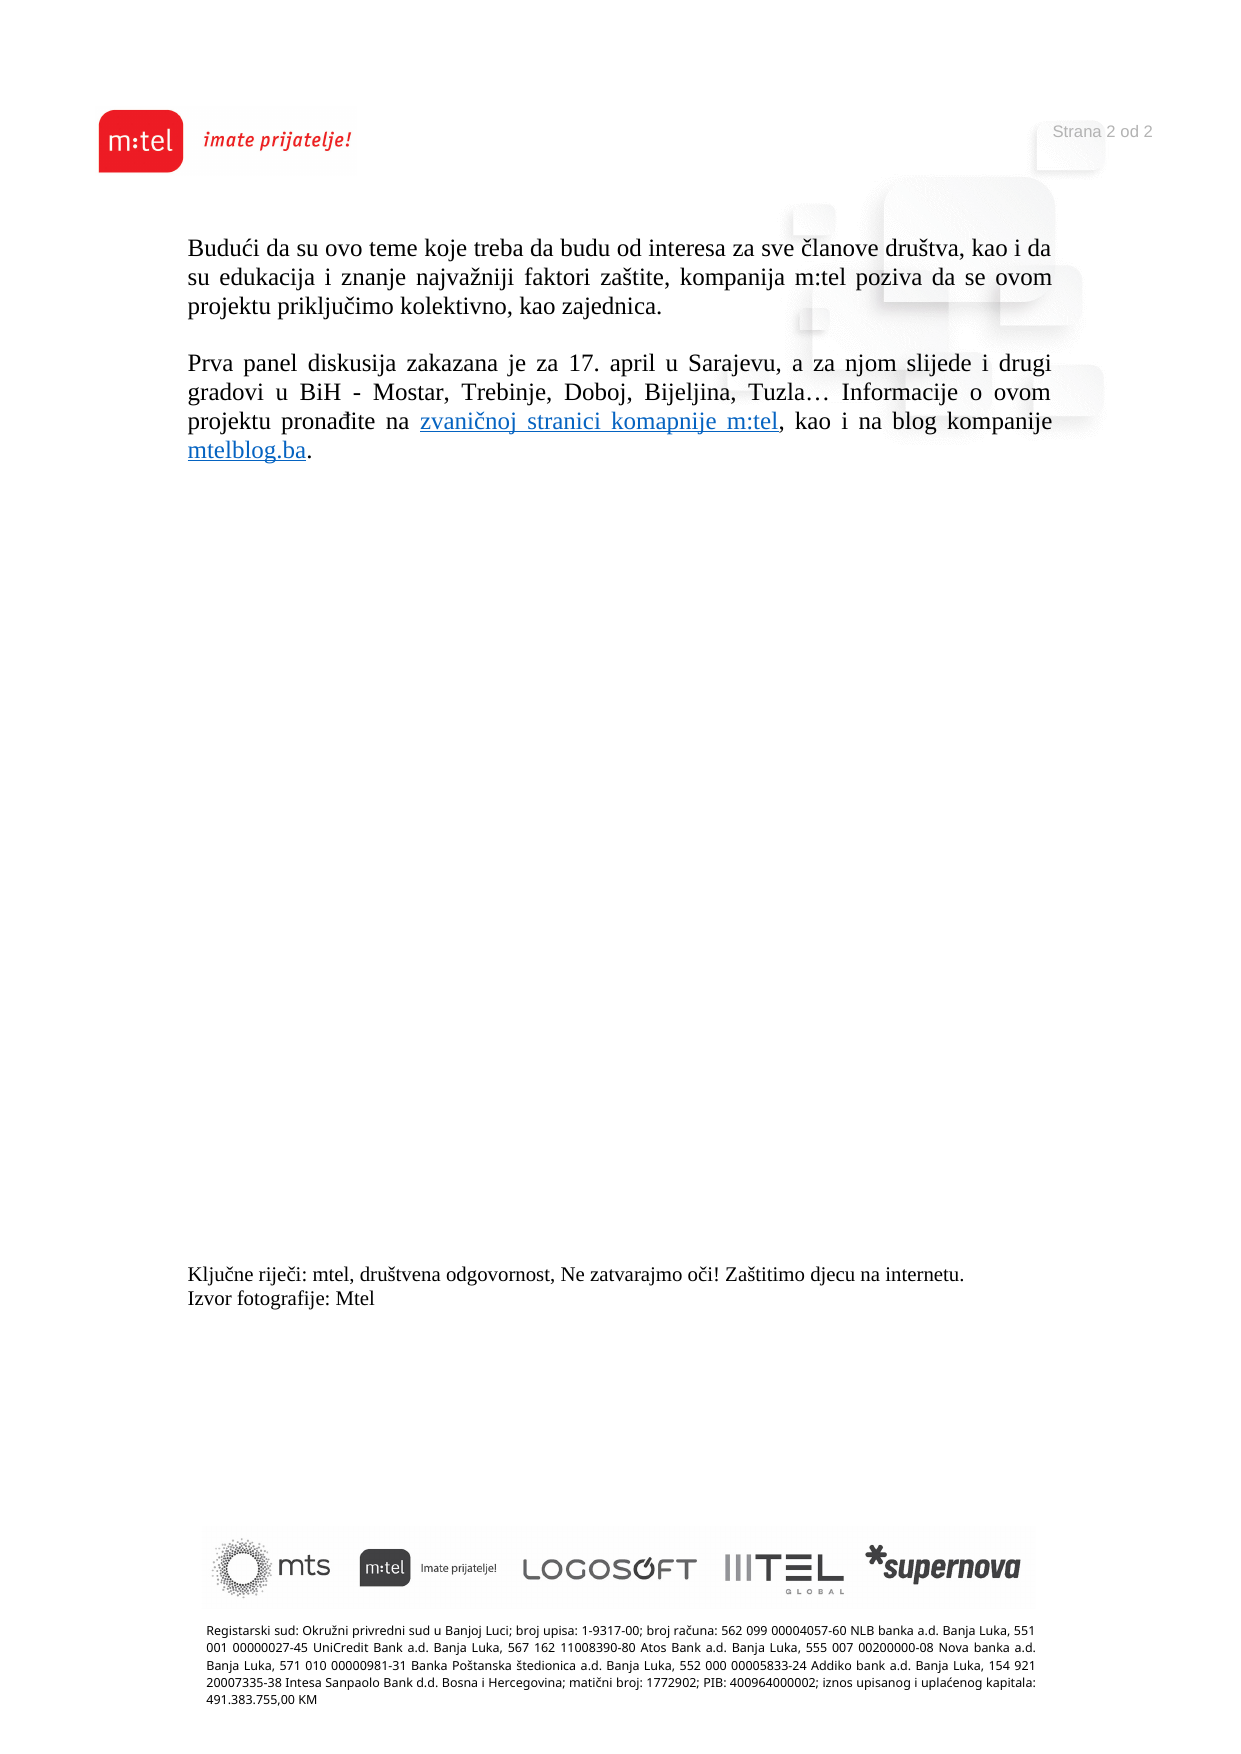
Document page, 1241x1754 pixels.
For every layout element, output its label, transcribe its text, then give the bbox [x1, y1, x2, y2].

text Izvor fotografije: Mtel [187, 1286, 1053, 1310]
picture [95, 106, 358, 176]
text Budući da su ovo teme koje treba da budu od interesa za sve članove društva, kao i da su edukacija i znanje najvažniji faktori zaštite, kompanija m:tel poziva da se ovom projektu priključimo kolektivno, kao zajednica. [187, 233, 1053, 320]
picture [201, 1526, 1036, 1609]
text Prva panel diskusija zakazana je za 17. april u Sarajevu, a za njom slijede i drugi gradovi u BiH - Mostar, Trebinje, Doboj, Bijeljina, Tuzla… Informacije o ovom projektu pronađite na zvaničnoj stranici komapnije m:tel, kao i na blog kompanije mtelblog.ba. [187, 348, 1053, 463]
picture [661, 98, 1145, 475]
text Ključne riječi: mtel, društvena odgovornost, Ne zatvarajmo oči! Zaštitimo djecu na internetu. [187, 1262, 1053, 1286]
